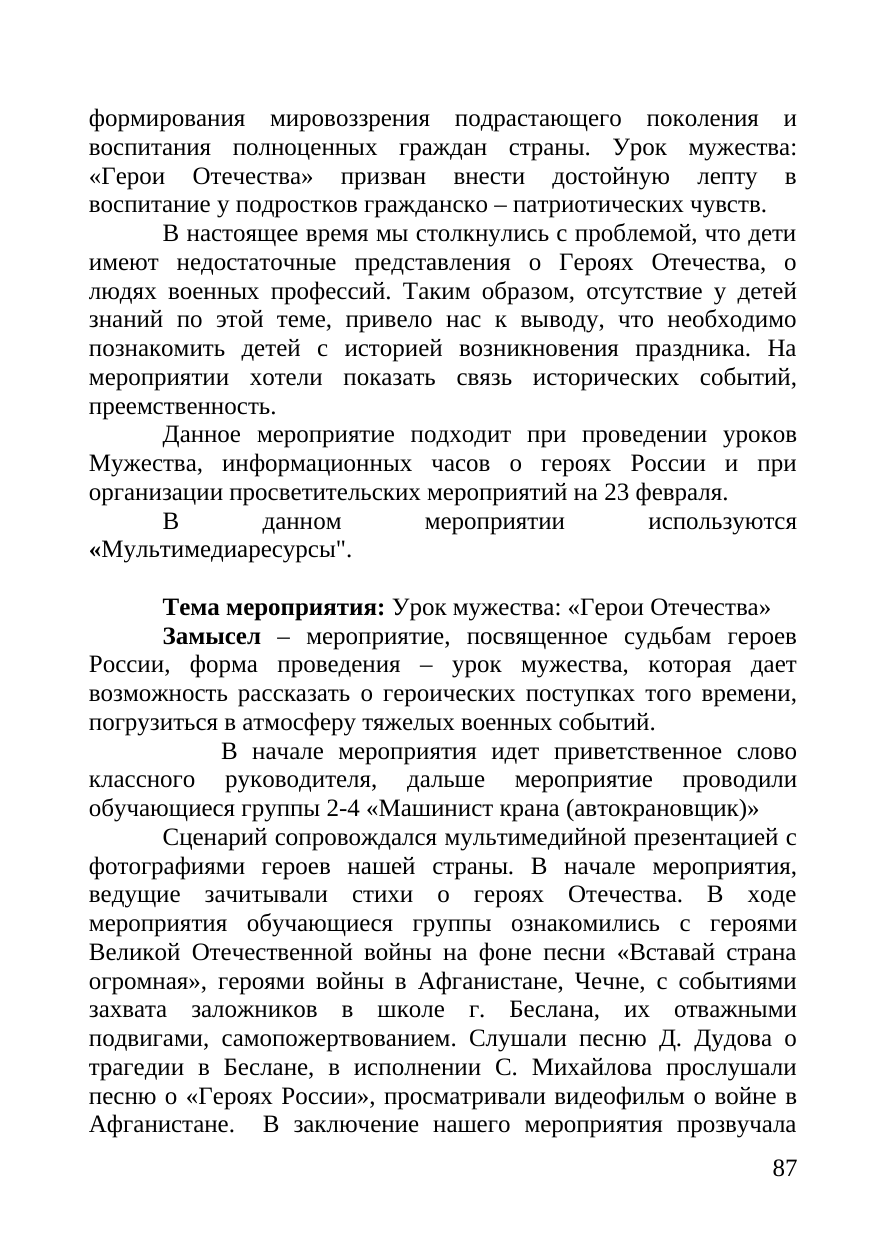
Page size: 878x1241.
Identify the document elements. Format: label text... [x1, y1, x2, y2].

text Тема мероприятия: Урок мужества: «Герои Отечества» [89, 592, 797, 621]
text В настоящее время мы столкнулись с проблемой, что дети имеют недостаточные представления о Героях Отечества, о людях военных профессий. Таким образом, отсутствие у детей знаний по этой теме, привело нас к выводу, что необходимо познакомить детей с историей возникновения праздника. На мероприятии хотели показать связь исторических событий, преемственность. [89, 218, 797, 419]
text В данном мероприятии используются «Мультимедиаресурсы". [89, 506, 797, 563]
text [89, 822, 797, 1138]
text Данное мероприятие подходит при проведении уроков Мужества, информационных часов о героях России и при организации просветительских мероприятий на 23 февраля. [89, 419, 797, 506]
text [89, 103, 797, 218]
text В начале мероприятия идет приветственное слово классного руководителя, дальше мероприятие проводили обучающиеся группы 2-4 «Машинист крана (автокрановщик)» [89, 736, 797, 822]
text Замысел – мероприятие, посвященное судьбам героев России, форма проведения – урок мужества, которая дает возможность рассказать о героических поступках того времени, погрузиться в атмосферу тяжелых военных событий. [89, 621, 797, 736]
